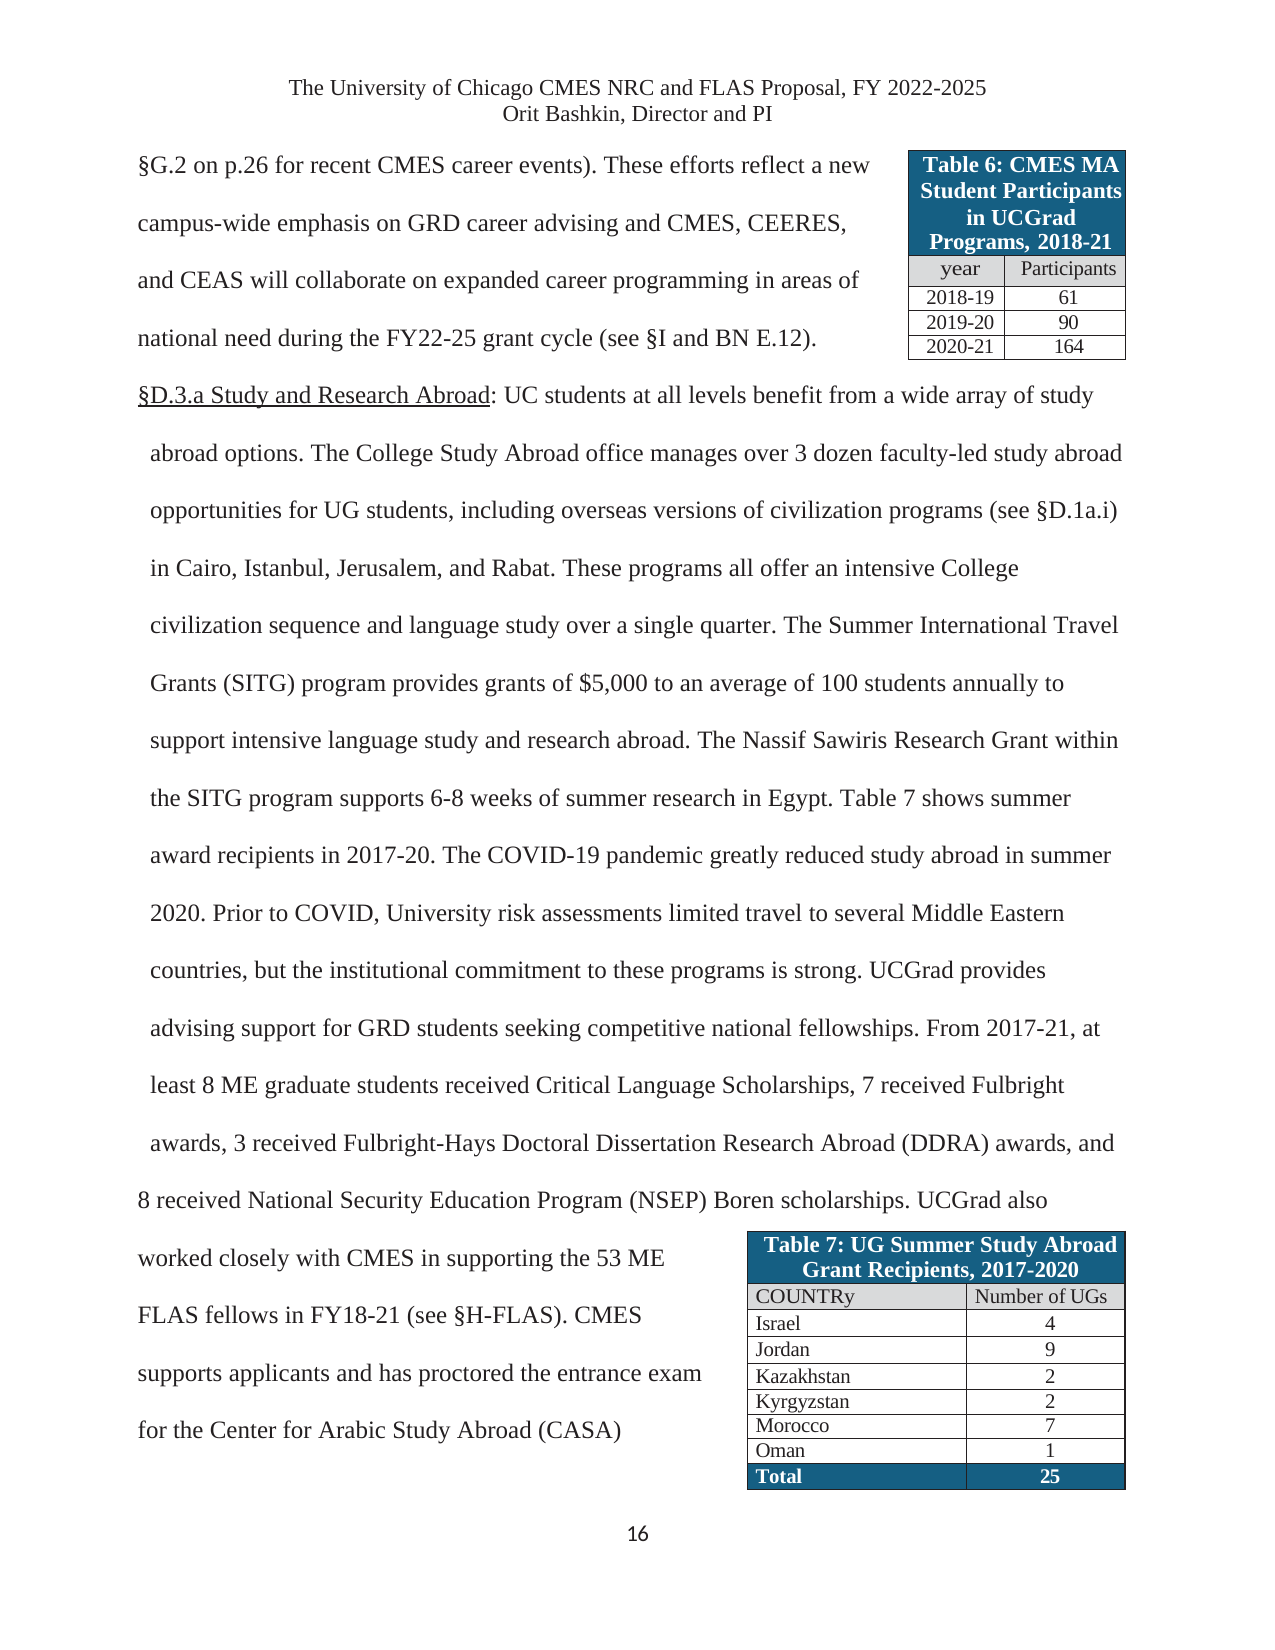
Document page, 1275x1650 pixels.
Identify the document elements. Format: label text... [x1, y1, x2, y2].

text FLAS fellows in FY18-21 (see §H-FLAS). CMES supports applicants and has proctored the entrance exam for the Center for Arabic Study Abroad (CASA) [137, 1300, 715, 1444]
text §G.2 on p.26 for recent CMES career events). These efforts reflect a new campus-wide emphasis on GRD career advising and CMES, CEERES, and CEAS will collaborate on expanded career programming in areas of national need during the FY22-25 grant cycle (see §I and BN E.12). [137, 150, 883, 351]
text §D.3.a Study and Research Abroad: UC students at all levels benefit from a wide array of study [137, 380, 1137, 409]
text abroad options. The College Study Abroad office manages over 3 dozen faculty-led study abroad opportunities for UG students, including overseas versions of civilization programs (see §D.1a.i) in Cairo, Istanbul, Jerusalem, and Rabat. These programs all offer an intensive College civilization sequence and language study over a single quarter. The Summer International Travel Grants (SITG) program provides grants of $5,000 to an average of 100 students annually to support intensive language study and research abroad. The Nassif Sawiris Research Grant within the SITG program supports 6-8 weeks of summer research in Egypt. Table 7 shows summer award recipients in 2017-20. The COVID-19 pandemic greatly reduced study abroad in summer 2020. Prior to COVID, University risk assessments limited travel to several Middle Eastern countries, but the institutional commitment to these programs is strong. UCGrad provides advising support for GRD students seeking competitive national fellowships. From 2017-21, at least 8 ME graduate students received Critical Language Scholarships, 7 received Fulbright awards, 3 received Fulbright-Hays Doctoral Dissertation Research Abroad (DDRA) awards, and [150, 438, 1124, 1156]
text 8 received National Security Education Program (NSEP) Boren scholarships. UCGrad also worked closely with CMES in supporting the 53 ME [137, 1185, 1124, 1271]
